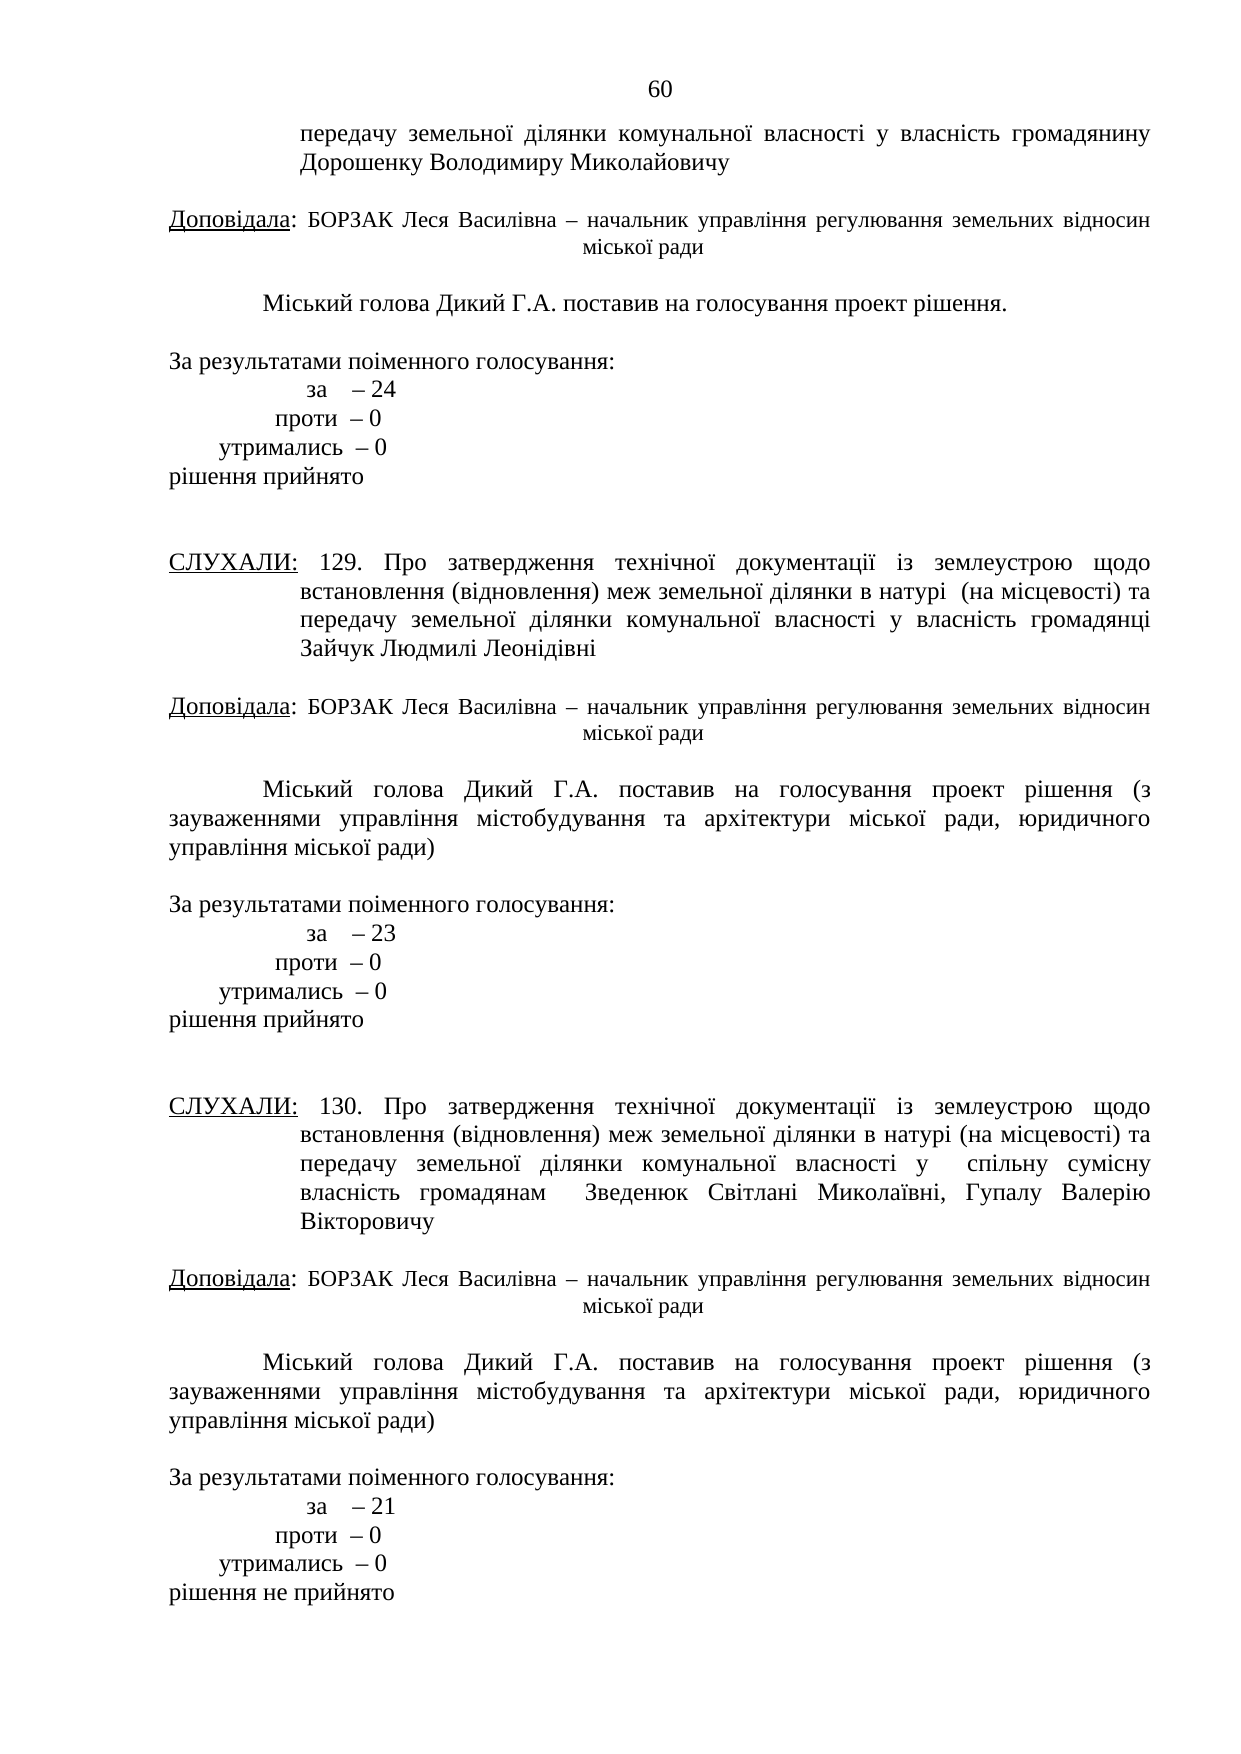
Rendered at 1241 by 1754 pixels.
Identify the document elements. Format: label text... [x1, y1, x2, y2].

text утримались – 0 [169, 976, 1152, 1004]
text рішення не прийнято [169, 1577, 1152, 1606]
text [169, 118, 1152, 176]
text проти – 0 [169, 947, 1152, 976]
text За результатами поіменного голосування: [169, 346, 1152, 374]
text проти – 0 [169, 403, 1152, 432]
text за – 23 [169, 918, 1152, 947]
text утримались – 0 [169, 1548, 1152, 1577]
text рішення прийнято [169, 1004, 1152, 1033]
text Міський голова Дикий Г.А. поставив на голосування проект рішення. [169, 288, 1152, 317]
text проти – 0 [169, 1520, 1152, 1548]
text Доповідала: БОРЗАК Леся Василівна – начальник управління регулювання земельних відносин міської ради [169, 1263, 1152, 1318]
text рішення прийнято [169, 461, 1152, 489]
text За результатами поіменного голосування: [169, 1462, 1152, 1491]
text Доповідала: БОРЗАК Леся Василівна – начальник управління регулювання земельних відносин міської ради [169, 691, 1152, 746]
text за – 21 [169, 1491, 1152, 1520]
text утримались – 0 [169, 432, 1152, 461]
text СЛУХАЛИ: 130. Про затвердження технічної документації із землеустрою щодо встановлення (відновлення) меж земельної ділянки в натурі (на місцевості) та передачу земельної ділянки комунальної власності у спільну сумісну власність громадянам Зведенюк Світлані Миколаївні, Гупалу Валерію Вікторовичу [169, 1091, 1152, 1234]
text За результатами поіменного голосування: [169, 889, 1152, 918]
text СЛУХАЛИ: 129. Про затвердження технічної документації із землеустрою щодо встановлення (відновлення) меж земельної ділянки в натурі (на місцевості) та передачу земельної ділянки комунальної власності у власність громадянці Зайчук Людмилі Леонідівні [169, 547, 1152, 662]
text за – 24 [169, 374, 1152, 403]
text Доповідала: БОРЗАК Леся Василівна – начальник управління регулювання земельних відносин міської ради [169, 204, 1152, 259]
